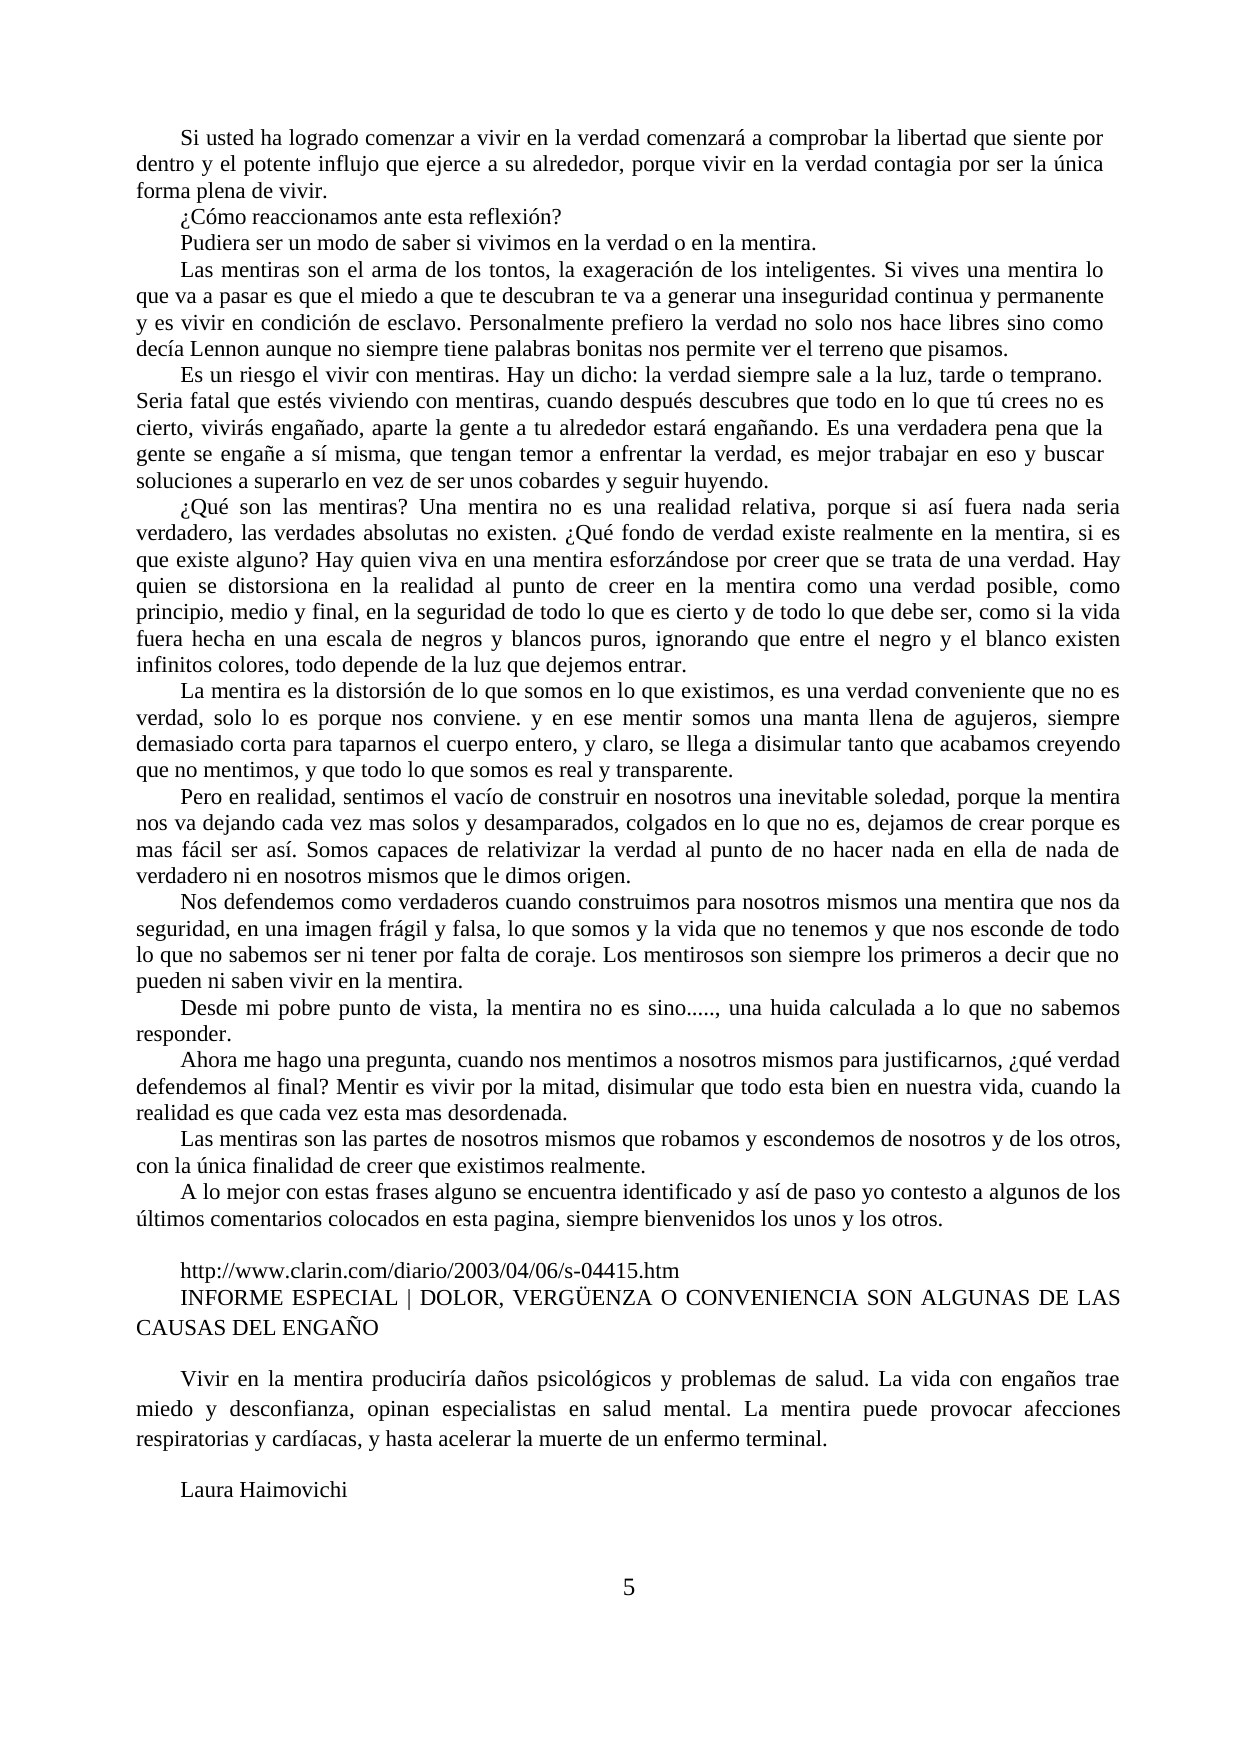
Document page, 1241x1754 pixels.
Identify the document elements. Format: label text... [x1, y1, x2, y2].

text A lo mejor con estas frases alguno se encuentra identificado y así de paso yo contesto a algunos de los últimos comentarios colocados en esta pagina, siempre bienvenidos los unos y los otros. [136, 1178, 1122, 1231]
text Vivir en la mentira produciría daños psicológicos y problemas de salud. La vida con engaños trae miedo y desconfianza, opinan especialistas en salud mental. La mentira puede provocar afecciones respiratorias y cardíacas, y hasta acelerar la muerte de un enfermo terminal. [136, 1365, 1122, 1452]
text INFORME ESPECIAL | DOLOR, VERGÜENZA O CONVENIENCIA SON ALGUNAS DE LAS CAUSAS DEL ENGAÑO [136, 1284, 1122, 1340]
text ¿Qué son las mentiras? Una mentira no es una realidad relativa, porque si así fuera nada seria verdadero, las verdades absolutas no existen. ¿Qué fondo de verdad existe realmente en la mentira, si es que existe alguno? Hay quien viva en una mentira esforzándose por creer que se trata de una verdad. Hay quien se distorsiona en la realidad al punto de creer en la mentira como una verdad posible, como principio, medio y final, en la seguridad de todo lo que es cierto y de todo lo que debe ser, como si la vida fuera hecha en una escala de negros y blancos puros, ignorando que entre el negro y el blanco existen infinitos colores, todo depende de la luz que dejemos entrar. [136, 493, 1122, 677]
text Laura Haimovichi [136, 1476, 1122, 1503]
text http://www.clarin.com/diario/2003/04/06/s-04415.htm [136, 1257, 1122, 1284]
text Desde mi pobre punto de vista, la mentira no es sino....., una huida calculada a lo que no sabemos responder. [136, 994, 1122, 1046]
text La mentira es la distorsión de lo que somos en lo que existimos, es una verdad conveniente que no es verdad, solo lo es porque nos conviene. y en ese mentir somos una manta llena de agujeros, siempre demasiado corta para taparnos el cuerpo entero, y claro, se llega a disimular tanto que acabamos creyendo que no mentimos, y que todo lo que somos es real y transparente. [136, 677, 1122, 783]
text ¿Cómo reaccionamos ante esta reflexión? [136, 203, 1105, 229]
text Es un riesgo el vivir con mentiras. Hay un dicho: la verdad siempre sale a la luz, tarde o temprano. Seria fatal que estés viviendo con mentiras, cuando después descubres que todo en lo que tú crees no es cierto, vivirás engañado, aparte la gente a tu alrededor estará engañando. Es una verdadera pena que la gente se engañe a sí misma, que tengan temor a enfrentar la verdad, es mejor trabajar en eso y buscar soluciones a superarlo en vez de ser unos cobardes y seguir huyendo. [136, 361, 1105, 493]
text Nos defendemos como verdaderos cuando construimos para nosotros mismos una mentira que nos da seguridad, en una imagen frágil y falsa, lo que somos y la vida que no tenemos y que nos esconde de todo lo que no sabemos ser ni tener por falta de coraje. Los mentirosos son siempre los primeros a decir que no pueden ni saben vivir en la mentira. [136, 888, 1122, 994]
text Las mentiras son las partes de nosotros mismos que robamos y escondemos de nosotros y de los otros, con la única finalidad de creer que existimos realmente. [136, 1126, 1122, 1178]
text Ahora me hago una pregunta, cuando nos mentimos a nosotros mismos para justificarnos, ¿qué verdad defendemos al final? Mentir es vivir por la mitad, disimular que todo esta bien en nuestra vida, cuando la realidad es que cada vez esta mas desordenada. [136, 1046, 1122, 1126]
text Pero en realidad, sentimos el vacío de construir en nosotros una inevitable soledad, porque la mentira nos va dejando cada vez mas solos y desamparados, colgados en lo que no es, dejamos de crear porque es mas fácil ser así. Somos capaces de relativizar la verdad al punto de no hacer nada en ella de nada de verdadero ni en nosotros mismos que le dimos origen. [136, 783, 1122, 888]
text Pudiera ser un modo de saber si vivimos en la verdad o en la mentira. [136, 229, 1105, 256]
text Si usted ha logrado comenzar a vivir en la verdad comenzará a comprobar la libertad que siente por dentro y el potente influjo que ejerce a su alrededor, porque vivir en la verdad contagia por ser la única forma plena de vivir. [136, 124, 1105, 203]
text Las mentiras son el arma de los tontos, la exageración de los inteligentes. Si vives una mentira lo que va a pasar es que el miedo a que te descubran te va a generar una inseguridad continua y permanente y es vivir en condición de esclavo. Personalmente prefiero la verdad no solo nos hace libres sino como decía Lennon aunque no siempre tiene palabras bonitas nos permite ver el terreno que pisamos. [136, 256, 1105, 361]
